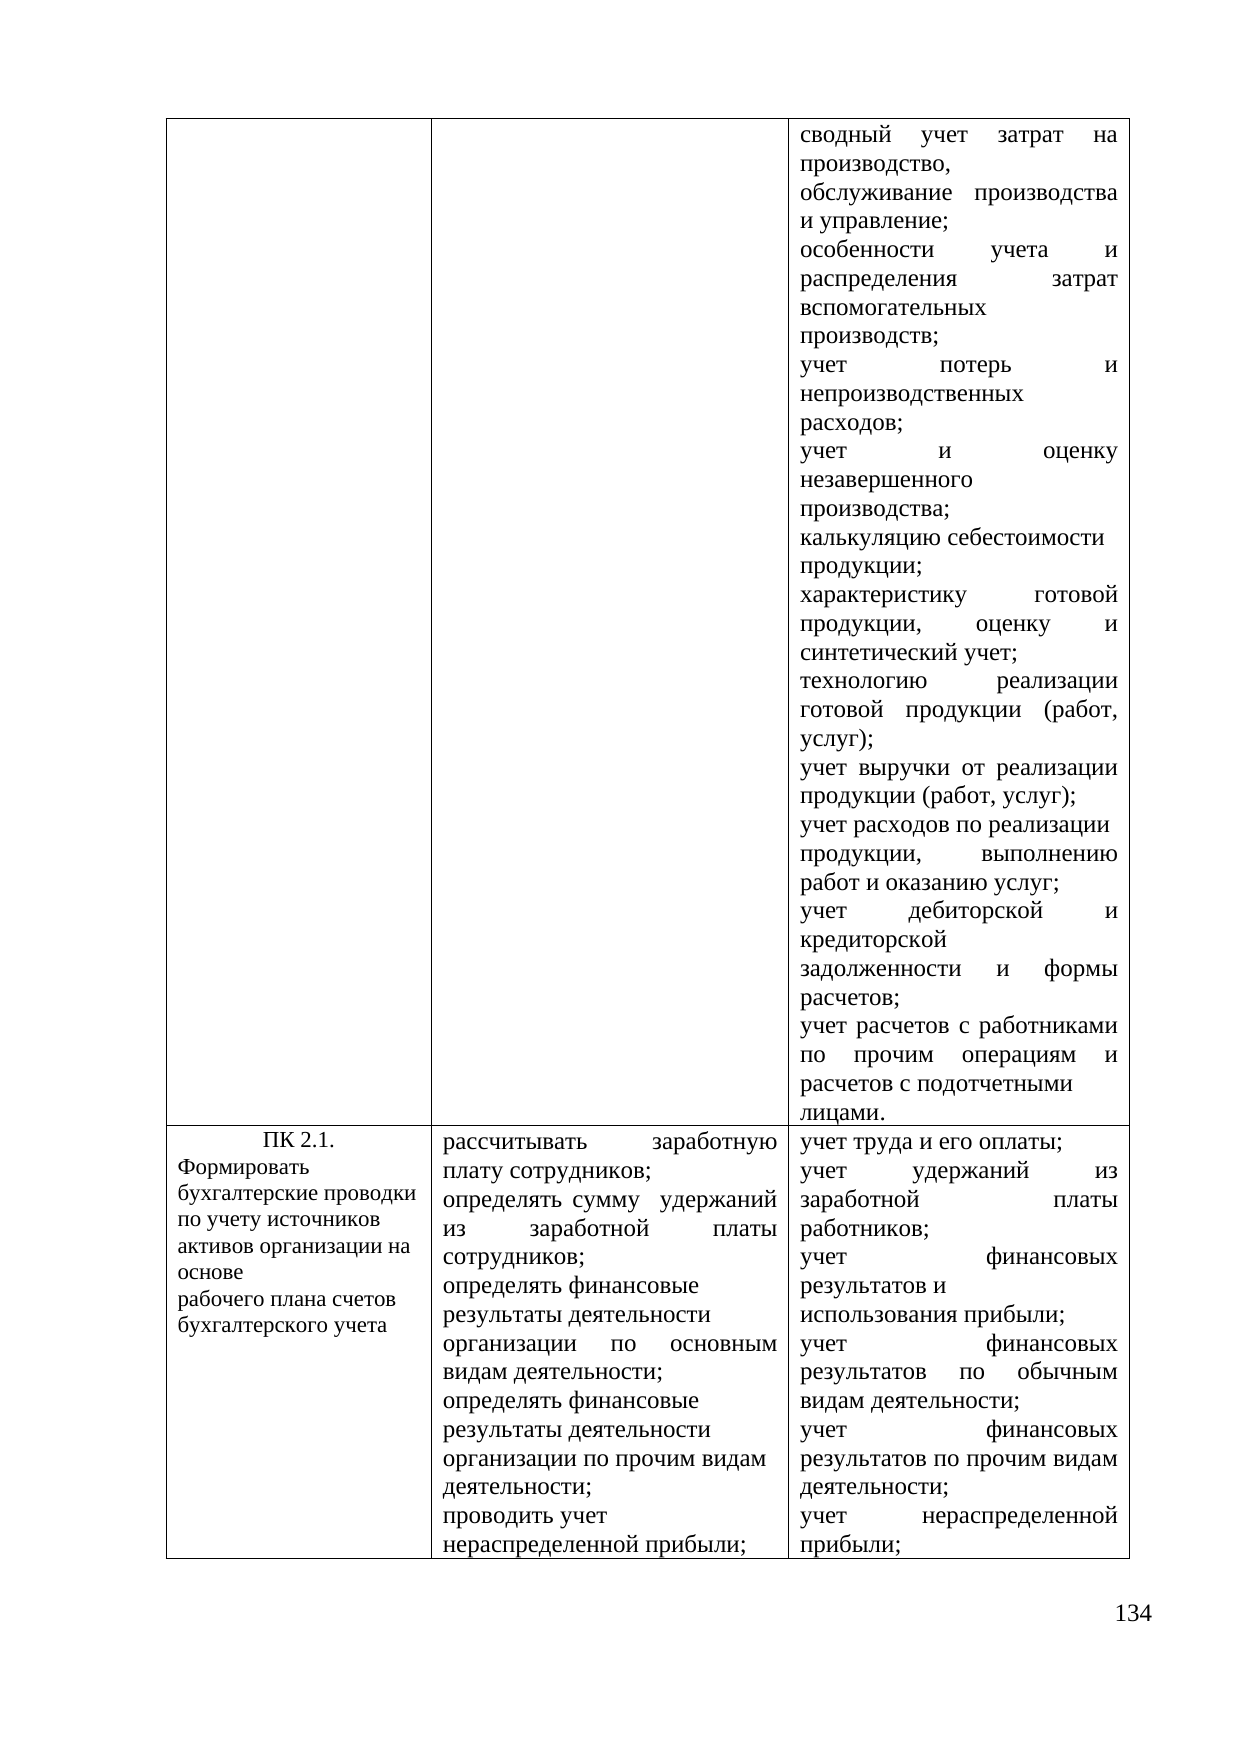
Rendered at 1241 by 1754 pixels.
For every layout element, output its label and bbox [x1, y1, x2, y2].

table_cell [167, 1126, 431, 1558]
table_cell [167, 119, 431, 1125]
table_cell [789, 119, 1129, 1125]
table_cell [432, 119, 788, 1125]
table_cell [432, 1126, 788, 1558]
table_cell [789, 1126, 1129, 1558]
